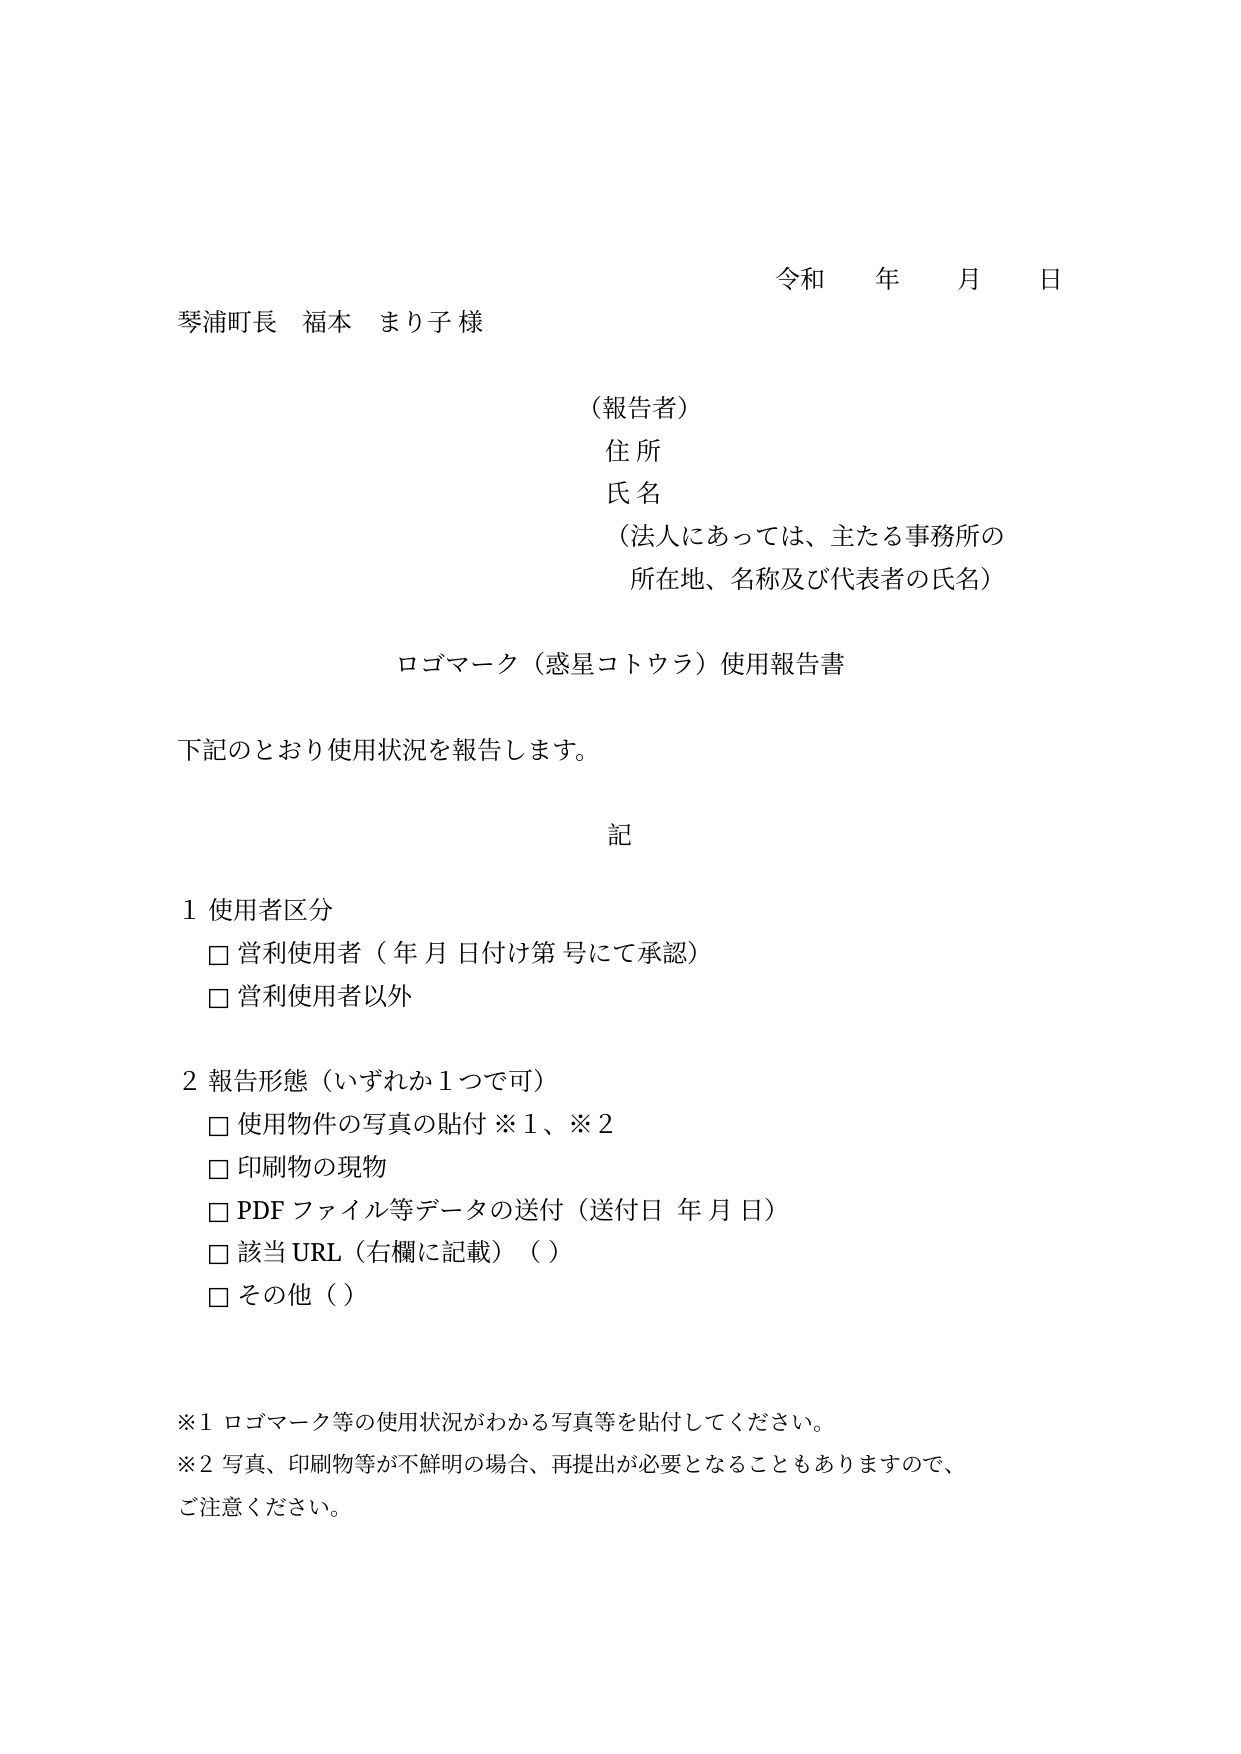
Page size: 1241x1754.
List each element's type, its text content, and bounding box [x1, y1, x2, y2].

text １ 使用者区分 [177, 890, 1063, 928]
text □ 使用物件の写真の貼付 ※１、※２ [177, 1104, 1063, 1141]
text 氏 名 [177, 473, 1063, 511]
text ※１ ロゴマーク等の使用状況がわかる写真等を貼付してください。 [177, 1402, 1063, 1440]
text ロゴマーク（惑星コトウラ）使用報告書 [177, 644, 1063, 682]
text 所在地、名称及び代表者の氏名） [177, 559, 1063, 596]
text （法人にあっては、主たる事務所の [177, 516, 1063, 553]
text ※２ 写真、印刷物等が不鮮明の場合、再提出が必要となることもありますので、 [177, 1445, 1063, 1482]
text 令和 年 月 日 [177, 259, 1063, 297]
text （報告者） [177, 388, 1063, 425]
text 記 [177, 815, 1063, 853]
text □ 該当URL（右欄に記載）（ ） [177, 1232, 1063, 1270]
text ご注意ください。 [177, 1487, 1063, 1524]
text □ その他（ ） [177, 1275, 1063, 1313]
text □ PDFファイル等データの送付（送付日 年 月 日） [177, 1189, 1063, 1227]
text 下記のとおり使用状況を報告します。 [177, 730, 1063, 767]
text ２ 報告形態（いずれか１つで可） [177, 1061, 1063, 1099]
text □ 営利使用者以外 [177, 976, 1063, 1013]
text 琴浦町長 福本 まり子 様 [177, 302, 1063, 340]
text □ 営利使用者（ 年 月 日付け第 号にて承認） [177, 933, 1063, 970]
text 住 所 [177, 430, 1063, 468]
text □ 印刷物の現物 [177, 1147, 1063, 1184]
